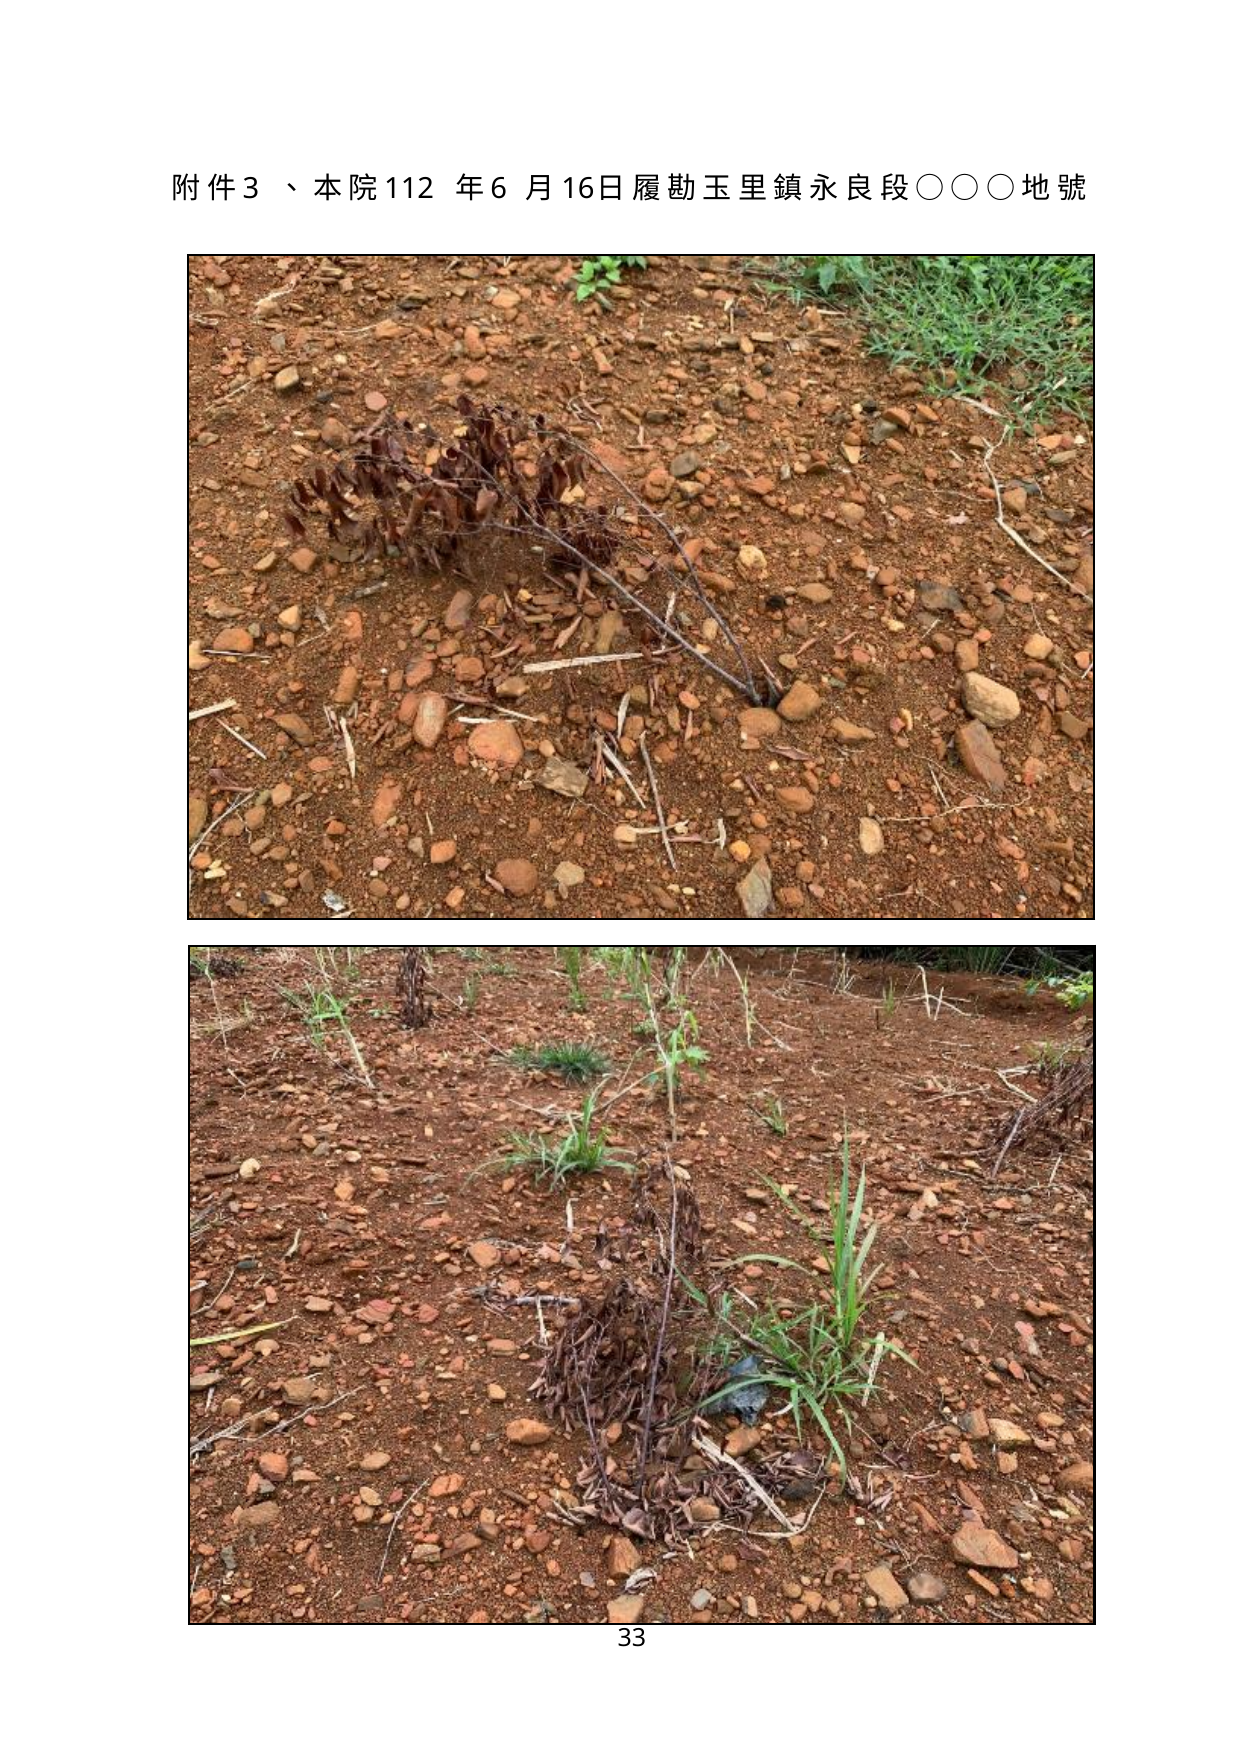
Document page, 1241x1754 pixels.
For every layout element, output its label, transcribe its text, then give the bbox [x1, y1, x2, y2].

text 附件3、本院112年6月16日履勘玉里鎮永良段○○○地號土地，發現以插樹枝矇混植生綠化情事 [171, 162, 1092, 210]
picture [189, 256, 1093, 918]
picture [190, 947, 1093, 1623]
